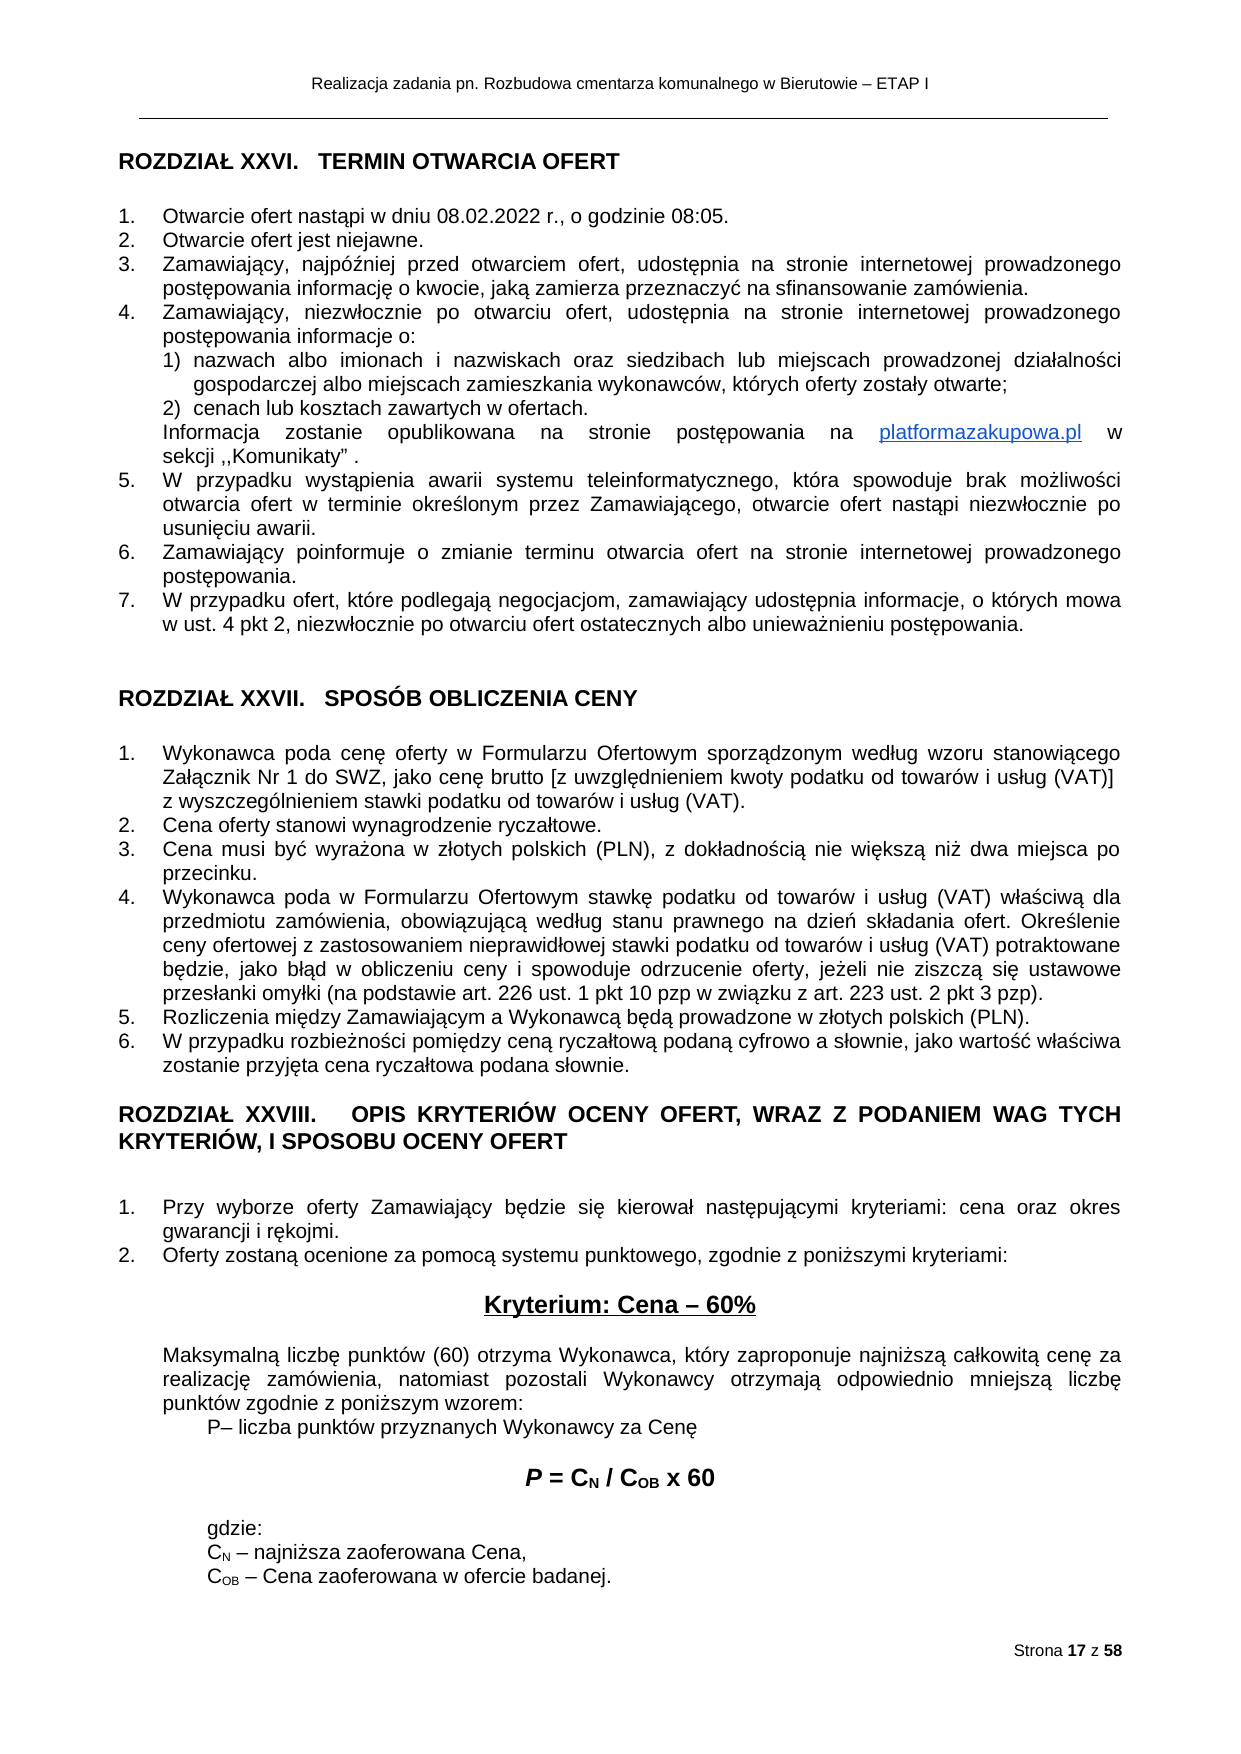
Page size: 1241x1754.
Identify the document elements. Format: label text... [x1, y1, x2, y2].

list Przy wyborze oferty Zamawiający będzie się kierował następującymi kryteriami: cena oraz okres gwarancji i rękojmi. [118, 1194, 1122, 1242]
text P = CN / COB x 60 [118, 1463, 1122, 1492]
list Rozliczenia między Zamawiającym a Wykonawcą będą prowadzone w złotych polskich (PLN). [118, 1004, 1122, 1028]
list W przypadku rozbieżności pomiędzy ceną ryczałtową podaną cyfrowo a słownie, jako wartość właściwa zostanie przyjęta cena ryczałtowa podana słownie. [118, 1028, 1122, 1076]
list Otwarcie ofert nastąpi w dniu 08.02.2022 r., o godzinie 08:05. [118, 204, 1122, 228]
subtitle ROZDZIAŁ XXVII. SPOSÓB OBLICZENIA CENY [118, 684, 1122, 711]
list Otwarcie ofert jest niejawne. [118, 228, 1122, 252]
list nazwach albo imionach i nazwiskach oraz siedzibach lub miejscach prowadzonej działalności gospodarczej albo miejscach zamieszkania wykonawców, których oferty zostały otwarte; [162, 348, 1122, 396]
list Cena musi być wyrażona w złotych polskich (PLN), z dokładnością nie większą niż dwa miejsca po przecinku. [118, 837, 1122, 885]
text COB – Cena zaoferowana w ofercie badanej. [207, 1563, 1122, 1587]
list W przypadku ofert, które podlegają negocjacjom, zamawiający udostępnia informacje, o których mowa w ust. 4 pkt 2, niezwłocznie po otwarciu ofert ostatecznych albo unieważnieniu postępowania. [118, 588, 1122, 636]
text Maksymalną liczbę punktów (60) otrzyma Wykonawca, który zaproponuje najniższą całkowitą cenę za realizację zamówienia, natomiast pozostali Wykonawcy otrzymają odpowiednio mniejszą liczbę punktów zgodnie z poniższym wzorem: [162, 1343, 1122, 1415]
list Oferty zostaną ocenione za pomocą systemu punktowego, zgodnie z poniższymi kryteriami: [118, 1242, 1122, 1266]
text Kryterium: Cena – 60% [118, 1290, 1122, 1319]
subtitle ROZDZIAŁ XXVI. TERMIN OTWARCIA OFERT [118, 148, 1122, 174]
list Zamawiający, niezwłocznie po otwarciu ofert, udostępnia na stronie internetowej prowadzonego postępowania informacje o: [118, 300, 1122, 348]
text P– liczba punktów przyznanych Wykonawcy za Cenę [207, 1415, 1122, 1439]
text Informacja zostanie opublikowana na stronie postępowania na platformazakupowa.pl w sekcji ,,Komunikaty” . [162, 420, 1122, 468]
list Wykonawca poda w Formularzu Ofertowym stawkę podatku od towarów i usług (VAT) właściwą dla przedmiotu zamówienia, obowiązującą według stanu prawnego na dzień składania ofert. Określenie ceny ofertowej z zastosowaniem nieprawidłowej stawki podatku od towarów i usług (VAT) potraktowane będzie, jako błąd w obliczeniu ceny i spowoduje odrzucenie oferty, jeżeli nie ziszczą się ustawowe przesłanki omyłki (na podstawie art. 226 ust. 1 pkt 10 pzp w związku z art. 223 ust. 2 pkt 3 pzp). [118, 885, 1122, 1004]
text gdzie: [207, 1516, 1122, 1539]
list W przypadku wystąpienia awarii systemu teleinformatycznego, która spowoduje brak możliwości otwarcia ofert w terminie określonym przez Zamawiającego, otwarcie ofert nastąpi niezwłocznie po usunięciu awarii. [118, 468, 1122, 540]
subtitle ROZDZIAŁ XXVIII. opis kryteriów oceny ofert, wraz z podaniem wag tych kryteriów, i sposobu oceny ofert [118, 1101, 1122, 1154]
list Zamawiający, najpóźniej przed otwarciem ofert, udostępnia na stronie internetowej prowadzonego postępowania informację o kwocie, jaką zamierza przeznaczyć na sfinansowanie zamówienia. [118, 252, 1122, 300]
list cenach lub kosztach zawartych w ofertach. [162, 396, 1122, 420]
text CN – najniższa zaoferowana Cena, [207, 1539, 1122, 1563]
list Zamawiający poinformuje o zmianie terminu otwarcia ofert na stronie internetowej prowadzonego postępowania. [118, 540, 1122, 588]
list Cena oferty stanowi wynagrodzenie ryczałtowe. [118, 813, 1122, 837]
list Wykonawca poda cenę oferty w Formularzu Ofertowym sporządzonym według wzoru stanowiącego Załącznik Nr 1 do SWZ, jako cenę brutto [z uwzględnieniem kwoty podatku od towarów i usług (VAT)] z wyszczególnieniem stawki podatku od towarów i usług (VAT). [118, 741, 1122, 813]
